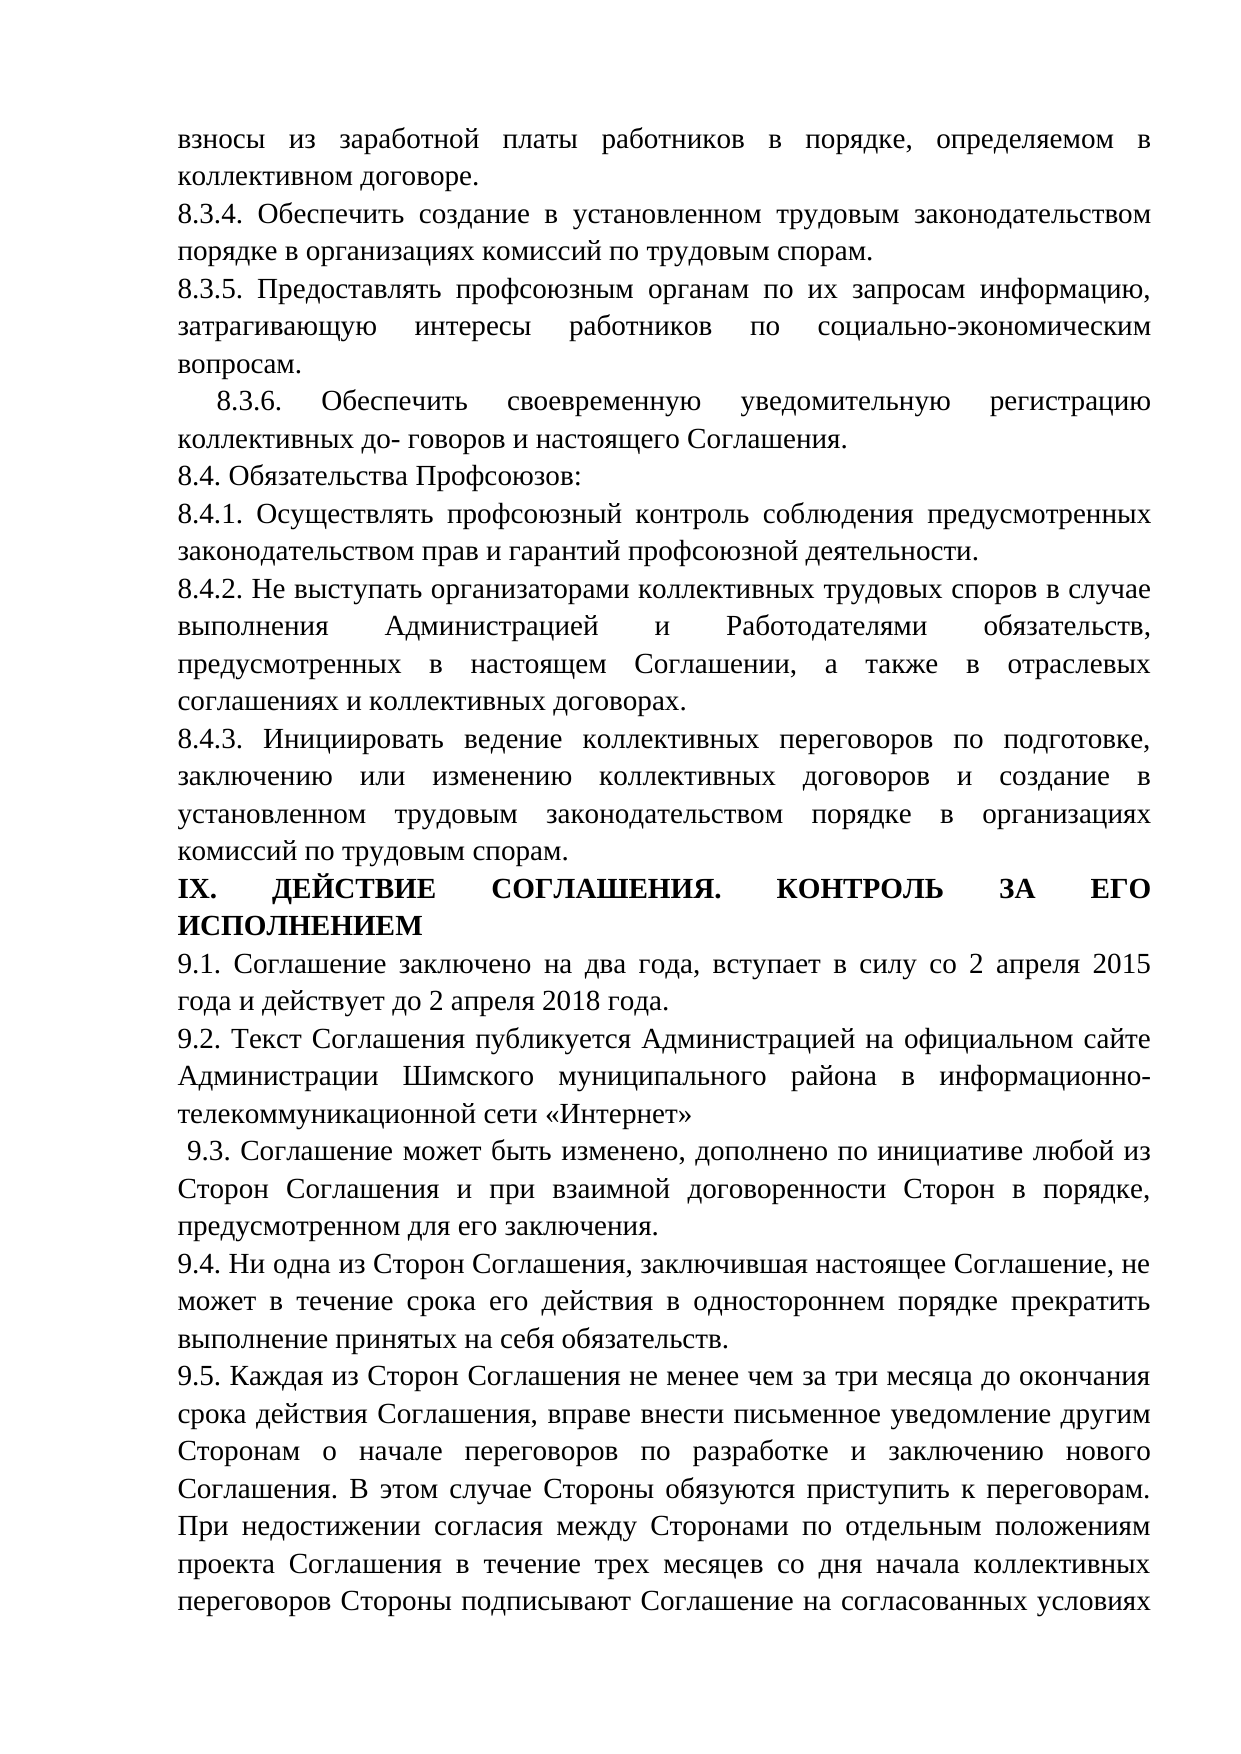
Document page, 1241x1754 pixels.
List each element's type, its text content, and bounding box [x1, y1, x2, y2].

text IX. ДЕЙСТВИЕ СОГЛАШЕНИЯ. КОНТРОЛЬ ЗА ЕГО ИСПОЛНЕНИЕМ [177, 868, 1152, 943]
text 9.3. Соглашение может быть изменено, дополнено по инициативе любой из Сторон Соглашения и при взаимной договоренности Сторон в порядке, предусмотренном для его заключения. [177, 1131, 1152, 1243]
text 9.4. Ни одна из Сторон Соглашения, заключившая настоящее Соглашение, не может в течение срока его действия в одностороннем порядке прекратить выполнение принятых на себя обязательств. [177, 1243, 1152, 1356]
text 9.2. Текст Соглашения публикуется Администрацией на официальном сайте Администрации Шимского муниципального района в информационно-телекоммуникационной сети «Интернет» [177, 1018, 1152, 1131]
text 8.3.5. Предоставлять профсоюзным органам по их запросам информацию, затрагивающую интересы работников по социально-экономическим вопросам. [177, 268, 1152, 381]
text 8.4.2. Не выступать организаторами коллективных трудовых споров в случае выполнения Администрацией и Работодателями обязательств, предусмотренных в настоящем Соглашении, а также в отраслевых соглашениях и коллективных договорах. [177, 568, 1152, 718]
text 9.1. Соглашение заключено на два года, вступает в силу со 2 апреля 2015 года и действует до 2 апреля 2018 года. [177, 943, 1152, 1018]
text 8.3.4. Обеспечить создание в установленном трудовым законодательством порядке в организациях комиссий по трудовым спорам. [177, 193, 1152, 268]
text 8.3.6. Обеспечить своевременную уведомительную регистрацию коллективных до- говоров и настоящего Соглашения. [177, 381, 1152, 456]
text 8.4.3. Инициировать ведение коллективных переговоров по подготовке, заключению или изменению коллективных договоров и создание в установленном трудовым законодательством порядке в организациях комиссий по трудовым спорам. [177, 718, 1152, 868]
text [177, 118, 1152, 193]
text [177, 1356, 1152, 1618]
text 8.4.1. Осуществлять профсоюзный контроль соблюдения предусмотренных законодательством прав и гарантий профсоюзной деятельности. [177, 493, 1152, 568]
text 8.4. Обязательства Профсоюзов: [177, 456, 1152, 493]
